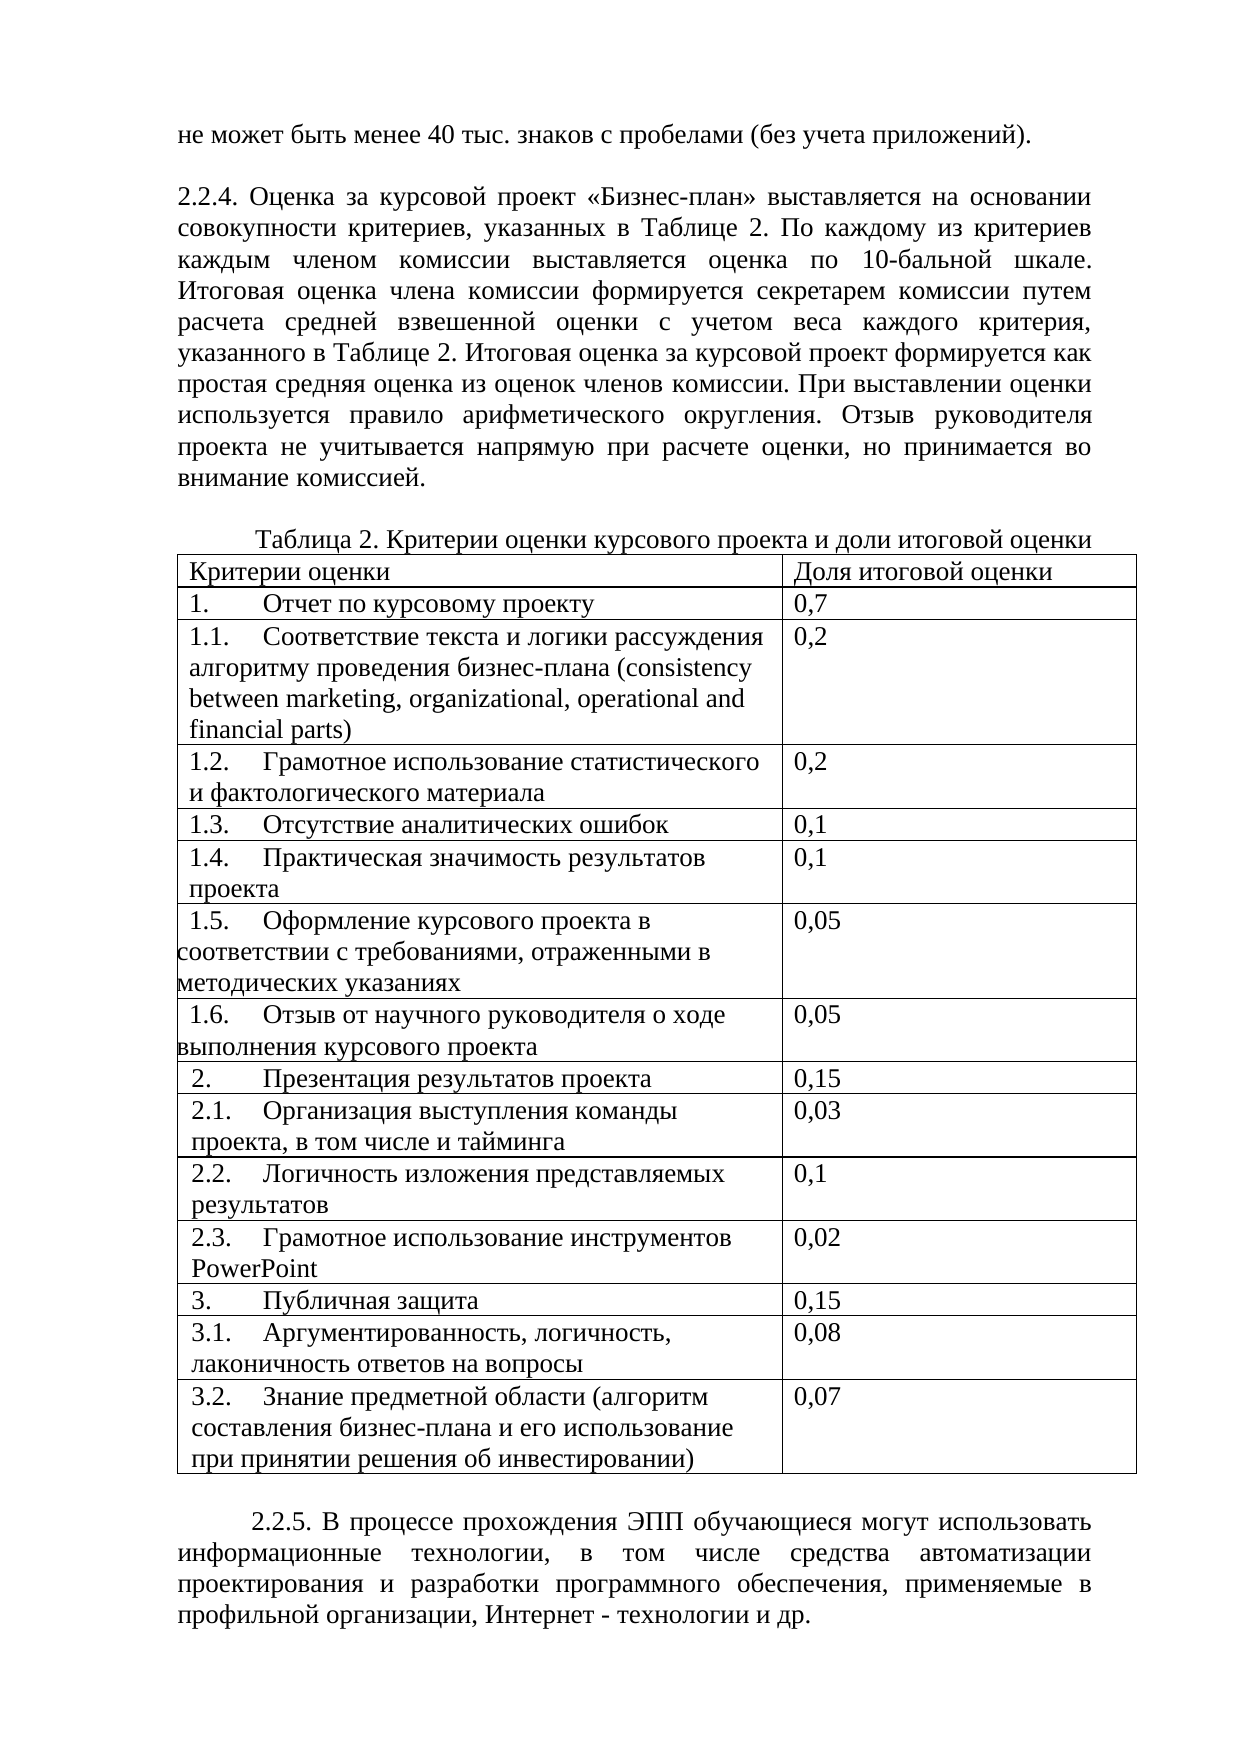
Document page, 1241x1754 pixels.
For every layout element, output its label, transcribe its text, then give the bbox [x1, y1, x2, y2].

table_cell 0,1 [783, 841, 1136, 903]
table_cell Знание предметной области (алгоритм составления бизнес-плана и его использование при принятии решения об инвестировании) [178, 1380, 782, 1473]
table_cell 0,15 [783, 1062, 1136, 1093]
table_cell 0,08 [783, 1316, 1136, 1378]
table_cell 0,02 [783, 1221, 1136, 1283]
table_cell 0,1 [783, 809, 1136, 840]
table_cell 0,15 [783, 1284, 1136, 1315]
table_cell 0,07 [783, 1380, 1136, 1473]
table_cell Презентация результатов проекта [178, 1062, 782, 1093]
table_cell Соответствие текста и логики рассуждения алгоритму проведения бизнес-плана (consistency between marketing, organizational, operational and financial parts) [178, 620, 782, 744]
table_cell Публичная защита [178, 1284, 782, 1315]
table_cell Логичность изложения представляемых результатов [178, 1158, 782, 1220]
table_cell Оформление курсового проекта в соответствии с требованиями, отраженными в методических указаниях [178, 904, 782, 997]
table_cell 0,1 [783, 1158, 1136, 1220]
table_cell Отзыв от научного руководителя о ходе выполнения курсового проекта [178, 999, 782, 1061]
table_cell 0,2 [783, 620, 1136, 744]
table_header Критерии оценки [178, 555, 782, 586]
table_header Доля итоговой оценки [783, 555, 1136, 586]
table_cell 0,05 [783, 904, 1136, 997]
table_cell 0,05 [783, 999, 1136, 1061]
text 2.2.5. В процессе прохождения ЭПП обучающиеся могут использовать информационные технологии, в том числе средства автоматизации проектирования и разработки программного обеспечения, применяемые в профильной организации, Интернет - технологии и др. [177, 1505, 1092, 1630]
table_cell 0,2 [783, 745, 1136, 807]
table_cell Практическая значимость результатов проекта [178, 841, 782, 903]
table_cell Аргументированность, логичность, лаконичность ответов на вопросы [178, 1316, 782, 1378]
table_cell Организация выступления команды проекта, в том числе и тайминга [178, 1094, 782, 1156]
table_cell Отсутствие аналитических ошибок [178, 809, 782, 840]
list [177, 118, 1092, 149]
table_cell Грамотное использование статистического и фактологического материала [178, 745, 782, 807]
table_cell Отчет по курсовому проекту [178, 588, 782, 618]
text 2.2.4. Оценка за курсовой проект «Бизнес-план» выставляется на основании совокупности критериев, указанных в Таблице 2. По каждому из критериев каждым членом комиссии выставляется оценка по 10-бальной шкале. Итоговая оценка члена комиссии формируется секретарем комиссии путем расчета средней взвешенной оценки с учетом веса каждого критерия, указанного в Таблице 2. Итоговая оценка за курсовой проект формируется как простая средняя оценка из оценок членов комиссии. При выставлении оценки используется правило арифметического округления. Отзыв руководителя проекта не учитывается напрямую при расчете оценки, но принимается во внимание комиссией. [177, 180, 1092, 492]
table_cell 0,7 [783, 588, 1136, 618]
table_cell Грамотное использование инструментов PowerPoint [178, 1221, 782, 1283]
table_cell 0,03 [783, 1094, 1136, 1156]
text Таблица 2. Критерии оценки курсового проекта и доли итоговой оценки [177, 523, 1092, 554]
